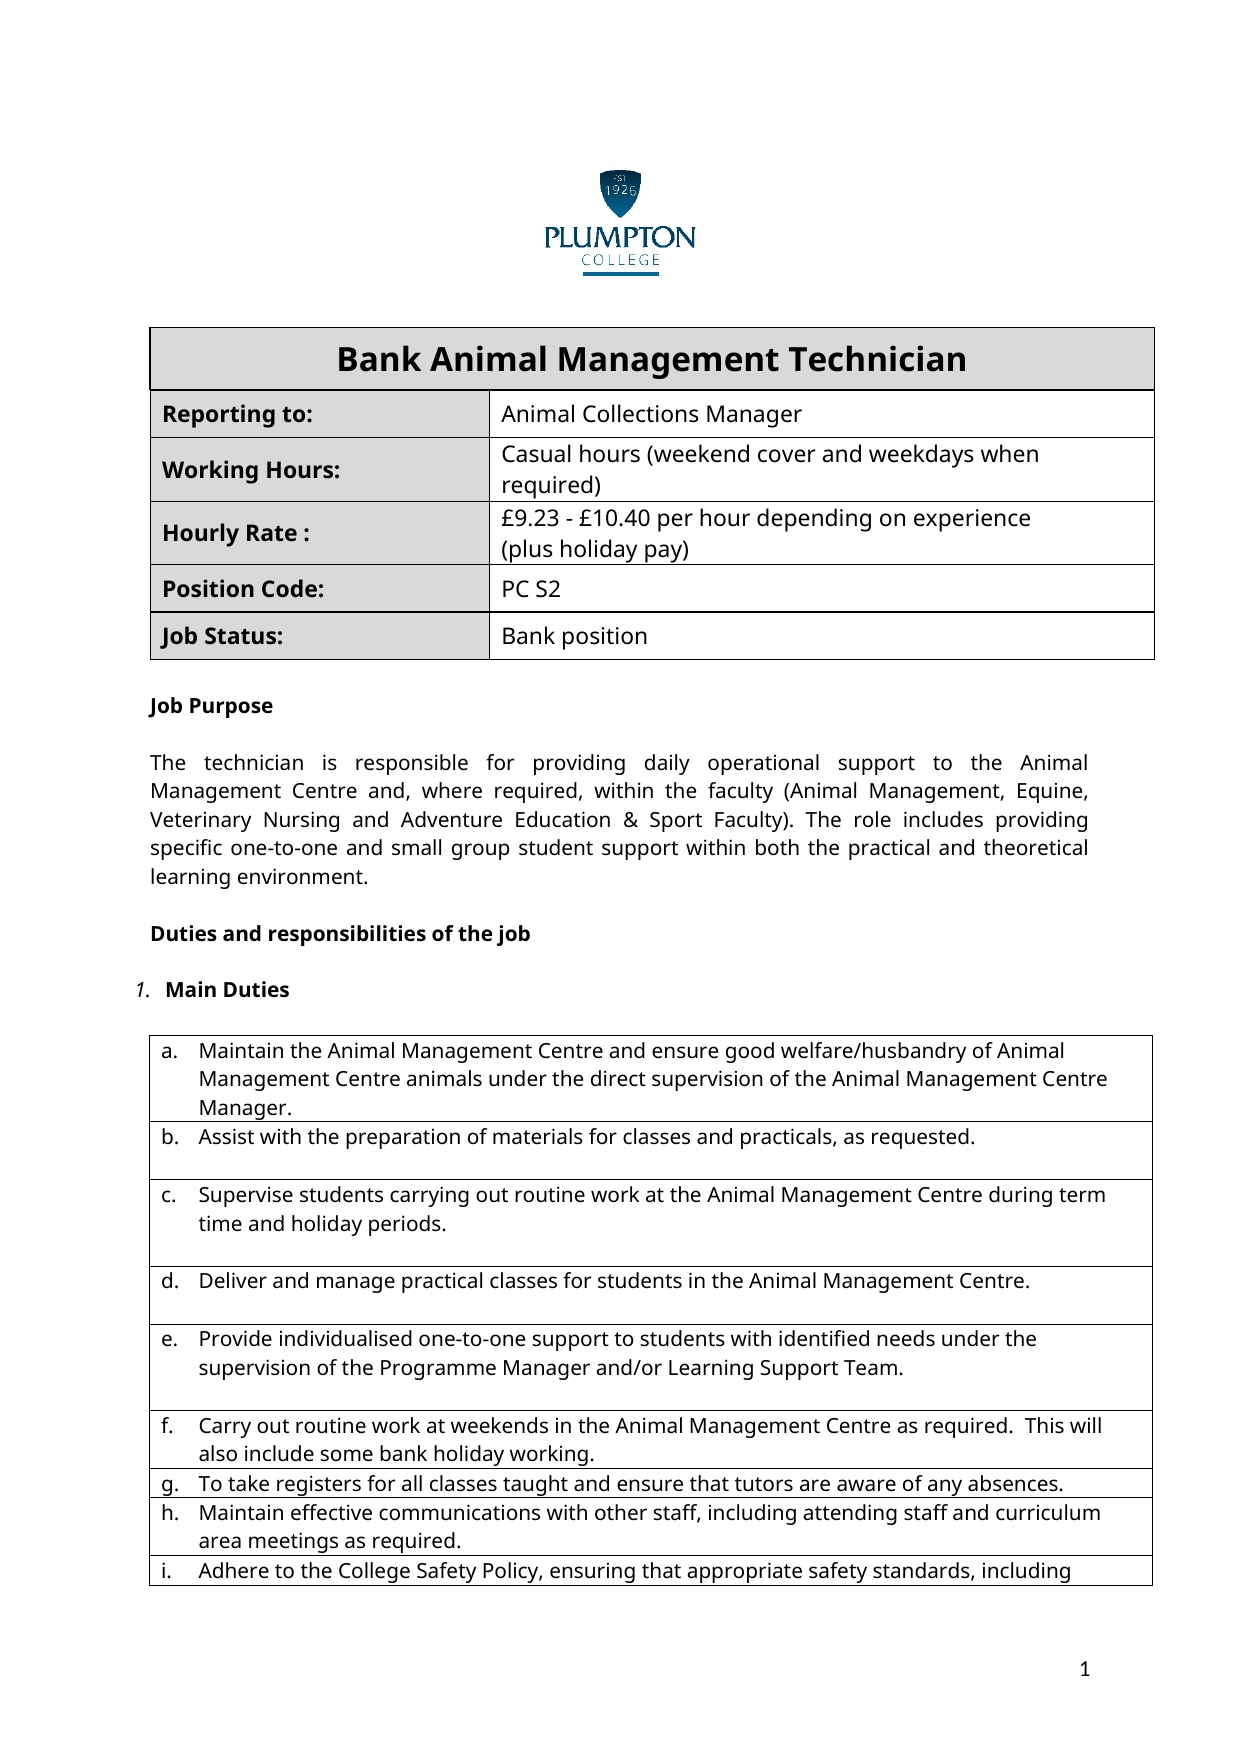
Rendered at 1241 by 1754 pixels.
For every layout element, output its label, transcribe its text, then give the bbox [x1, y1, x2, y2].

text The technician is responsible for providing daily operational support to the Animal Management Centre and, where required, within the faculty (Animal Management, Equine, Veterinary Nursing and Adventure Education & Sport Faculty). The role includes providing specific one-to-one and small group student support within both the practical and theoretical learning environment. [150, 748, 1090, 890]
text Duties and responsibilities of the job [150, 919, 1090, 947]
table_cell To take registers for all classes taught and ensure that tutors are aware of any absences. [150, 1469, 1152, 1497]
table_header Reporting to: [151, 391, 489, 437]
table_cell Casual hours (weekend cover and weekdays when required) [490, 438, 1154, 501]
table_cell Carry out routine work at weekends in the Animal Management Centre as required. This will also include some bank holiday working. [150, 1411, 1152, 1468]
table_cell Working Hours: [151, 438, 489, 501]
text Job Purpose [150, 691, 1090, 719]
table_header Bank Animal Management Technician [151, 328, 1154, 389]
table_cell Supervise students carrying out routine work at the Animal Management Centre during term time and holiday periods. [150, 1180, 1152, 1266]
table_header Animal Collections Manager [490, 391, 1154, 437]
list Main Duties [134, 976, 1090, 1004]
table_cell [150, 1556, 1152, 1584]
picture [517, 150, 724, 296]
table_cell Assist with the preparation of materials for classes and practicals, as requested. [150, 1122, 1152, 1179]
table_cell Bank position [490, 613, 1154, 659]
table_cell Provide individualised one-to-one support to students with identified needs under the supervision of the Programme Manager and/or Learning Support Team. [150, 1325, 1152, 1410]
table_cell Hourly Rate : [151, 502, 489, 564]
table_cell Maintain effective communications with other staff, including attending staff and curriculum area meetings as required. [150, 1498, 1152, 1555]
table_cell Job Status: [151, 613, 489, 659]
table_cell £9.23 - £10.40 per hour depending on experience (plus holiday pay) [490, 502, 1154, 564]
table_cell Position Code: [151, 565, 489, 611]
table_cell PC S2 [490, 565, 1154, 611]
table_cell Deliver and manage practical classes for students in the Animal Management Centre. [150, 1267, 1152, 1323]
table_header Maintain the Animal Management Centre and ensure good welfare/husbandry of Animal Management Centre animals under the direct supervision of the Animal Management Centre Manager. [150, 1036, 1152, 1121]
